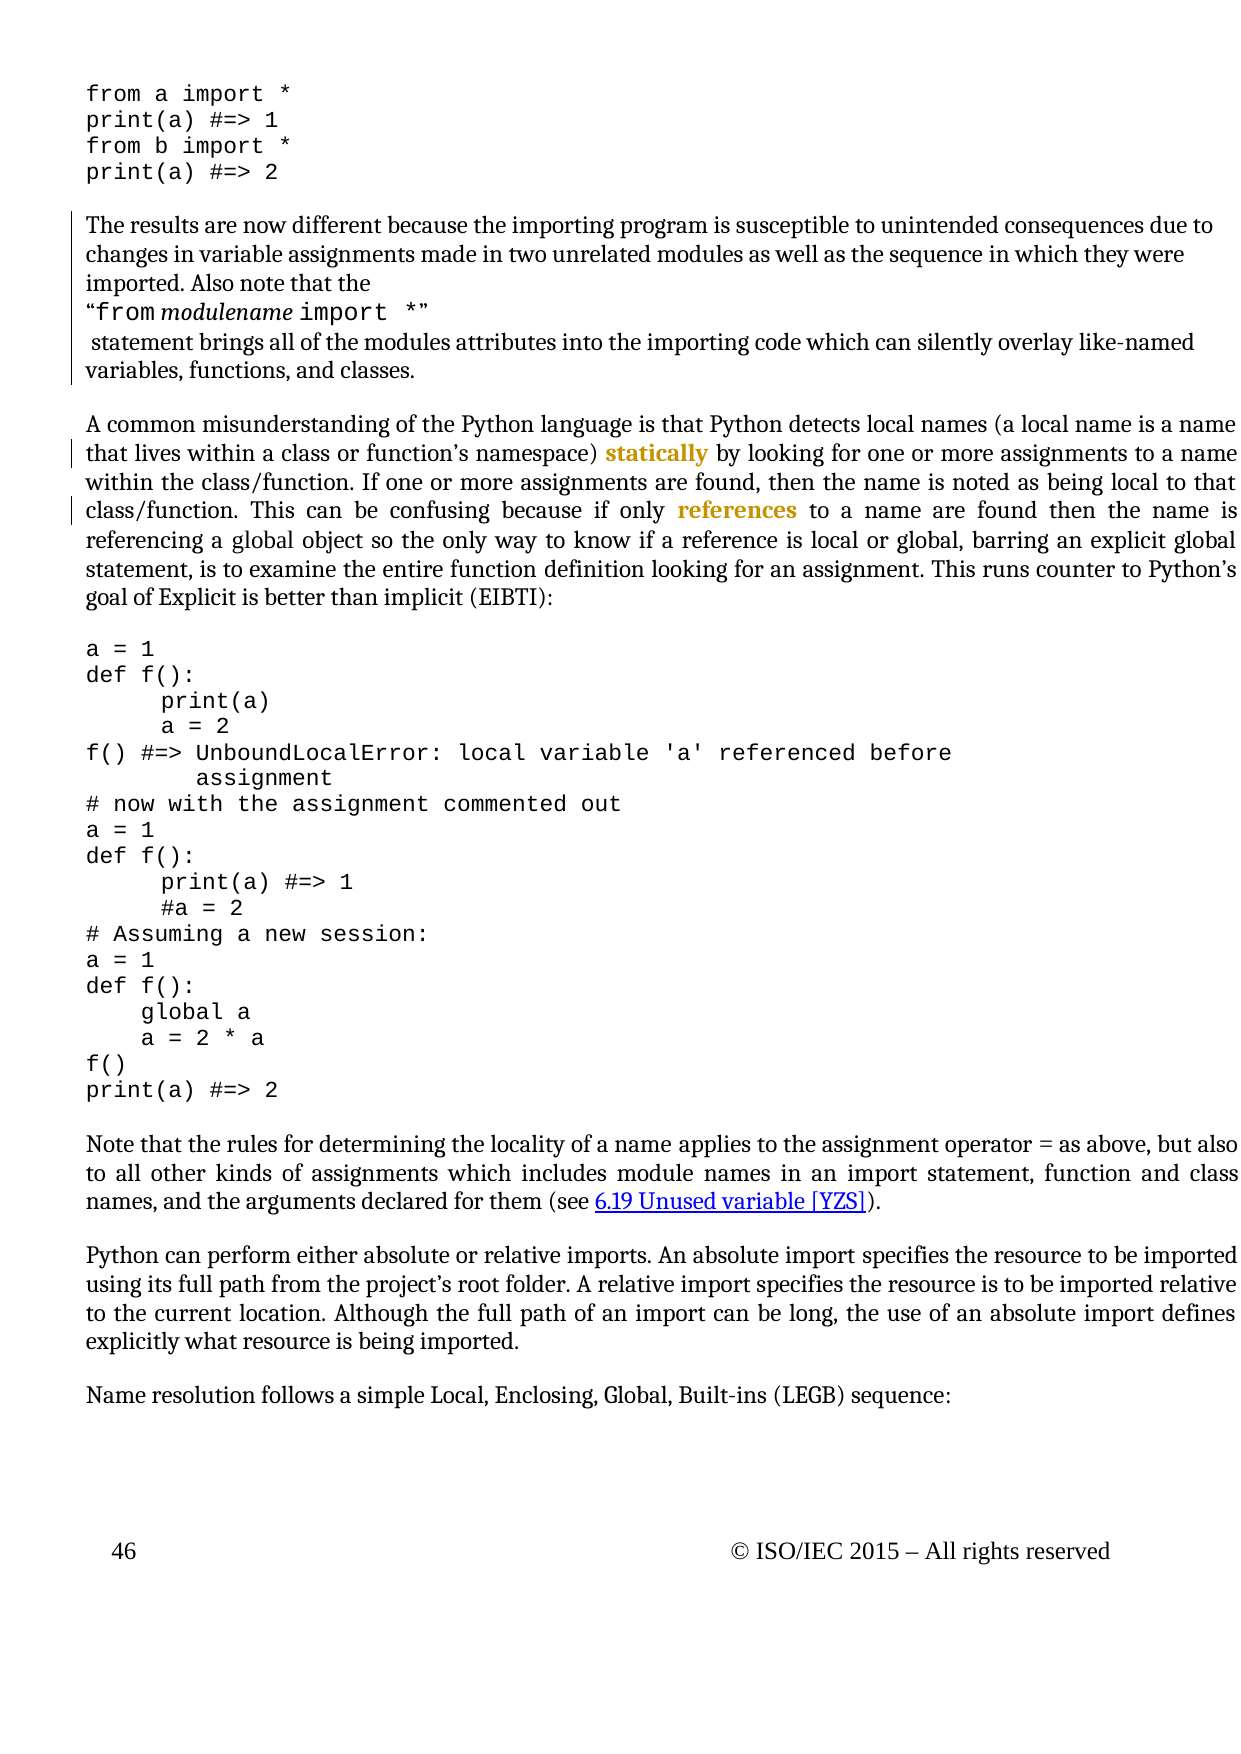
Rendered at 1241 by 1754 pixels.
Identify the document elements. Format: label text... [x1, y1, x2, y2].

text def f(): [86, 974, 1153, 1000]
text #a = 2 [86, 896, 1153, 922]
text print(a) #=> 1 [86, 108, 1153, 134]
text a = 2 [86, 715, 1153, 741]
text Note that the rules for determining the locality of a name applies to the assignment operator = as above, but also to all other kinds of assignments which includes module names in an import statement, function and class names, and the arguments declared for them (see 6.19 Unused variable [YZS]). [86, 1129, 1238, 1216]
text # now with the assignment commented out [86, 793, 1153, 819]
text A common misunderstanding of the Python language is that Python detects local names (a local name is a name that lives within a class or function’s namespace) statically by looking for one or more assignments to a name within the class/function. If one or more assignments are found, then the name is noted as being local to that class/function. This can be confusing because if only references to a name are found then the name is referencing a global object so the only way to know if a reference is local or global, barring an explicit global statement, is to examine the entire function definition looking for an assignment. This runs counter to Python’s goal of Explicit is better than implicit (EIBTI): [86, 410, 1238, 612]
text from b import * [86, 134, 1153, 160]
text a = 2 * a [86, 1026, 1153, 1052]
text a = 1 [86, 819, 1153, 844]
text # Assuming a new session: [86, 922, 1153, 948]
text assignment [86, 767, 1153, 793]
text from a import * [86, 82, 1153, 108]
text f() #=> UnboundLocalError: local variable 'a' referenced before [86, 741, 1153, 767]
text The results are now different because the importing program is susceptible to unintended consequences due to changes in variable assignments made in two unrelated modules as well as the sequence in which they were imported. Also note that the “from modulename import *” statement brings all of the modules attributes into the importing code which can silently overlay like-named variables, functions, and classes. [86, 211, 1238, 385]
text a = 1 [86, 948, 1153, 974]
text print(a) #=> 1 [86, 871, 1153, 896]
text a = 1 [86, 637, 1153, 663]
text global a [86, 1000, 1153, 1026]
text Name resolution follows a simple Local, Enclosing, Global, Built-ins (LEGB) sequence: [86, 1381, 1238, 1410]
text f() [86, 1052, 1153, 1078]
text def f(): [86, 663, 1153, 689]
text def f(): [86, 844, 1153, 871]
text Python can perform either absolute or relative imports. An absolute import specifies the resource to be imported using its full path from the project’s root folder. A relative import specifies the resource is to be imported relative to the current location. Although the full path of an import can be long, the use of an absolute import defines explicitly what resource is being imported. [86, 1241, 1238, 1356]
text print(a) #=> 2 [86, 1078, 1153, 1104]
text print(a) #=> 2 [86, 160, 1153, 186]
text print(a) [86, 689, 1153, 715]
